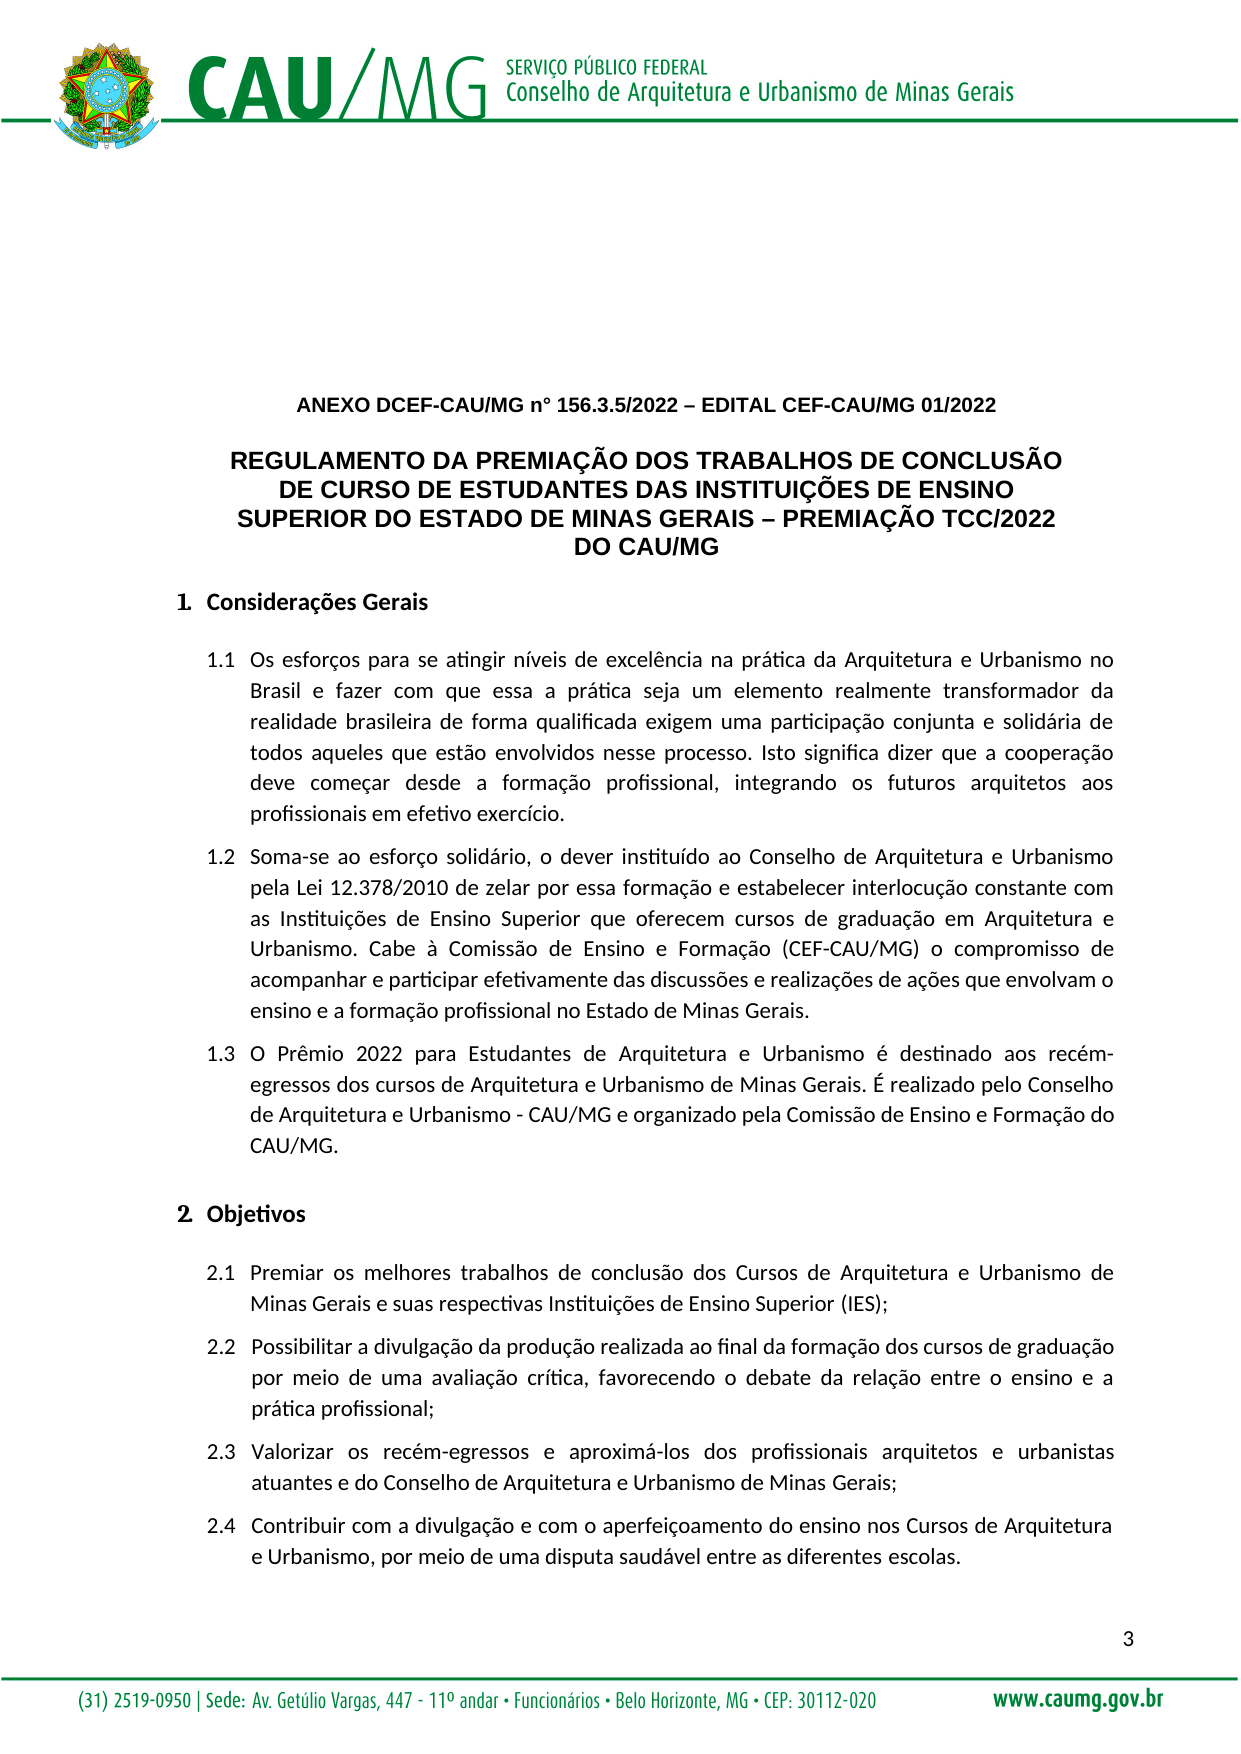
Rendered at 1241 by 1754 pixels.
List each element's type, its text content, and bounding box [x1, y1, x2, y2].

picture [0, 1665, 1236, 1750]
list Valorizar os recém-egressos e aproximá-los dos profissionais arquitetos e urbanistas atuantes e do Conselho de Arquitetura e Urbanismo de Minas Gerais; [207, 1437, 1116, 1496]
list Os esforços para se atingir níveis de excelência na prática da Arquitetura e Urbanismo no Brasil e fazer com que essa a prática seja um elemento realmente transformador da realidade brasileira de forma qualificada exigem uma participação conjunta e solidária de todos aqueles que estão envolvidos nesse processo. Isto significa dizer que a cooperação deve começar desde a formação profissional, integrando os futuros arquitetos aos profissionais em efetivo exercício. [206, 646, 1115, 827]
list Premiar os melhores trabalhos de conclusão dos Cursos de Arquitetura e Urbanismo de Minas Gerais e suas respectivas Instituições de Ensino Superior (IES); [206, 1258, 1116, 1317]
text ANEXO DCEF-CAU/MG n° 156.3.5/2022 – EDITAL CEF-CAU/MG 01/2022 [222, 393, 1071, 417]
list Soma-se ao esforço solidário, o dever instituído ao Conselho de Arquitetura e Urbanismo pela Lei 12.378/2010 de zelar por essa formação e estabelecer interlocução constante com as Instituições de Ensino Superior que oferecem cursos de graduação em Arquitetura e Urbanismo. Cabe à Comissão de Ensino e Formação (CEF-CAU/MG) o compromisso de acompanhar e participar efetivamente das discussões e realizações de ações que envolvam o ensino e a formação profissional no Estado de Minas Gerais. [206, 842, 1116, 1024]
list Contribuir com a divulgação e com o aperfeiçoamento do ensino nos Cursos de Arquitetura e Urbanismo, por meio de uma disputa saudável entre as diferentes escolas. [207, 1511, 1115, 1570]
list Possibilitar a divulgação da produção realizada ao final da formação dos cursos de graduação por meio de uma avaliação crítica, favorecendo o debate da relação entre o ensino e a prática profissional; [207, 1332, 1116, 1422]
list O Prêmio 2022 para Estudantes de Arquitetura e Urbanismo é destinado aos recém- egressos dos cursos de Arquitetura e Urbanismo de Minas Gerais. É realizado pelo Conselho de Arquitetura e Urbanismo - CAU/MG e organizado pela Comissão de Ensino e Formação do CAU/MG. [206, 1039, 1116, 1159]
picture [0, 13, 1238, 158]
list Objetivos [177, 1199, 1134, 1229]
text REGULAMENTO DA PREMIAÇÃO DOS TRABALHOS DE CONCLUSÃO DE CURSO DE ESTUDANTES DAS INSTITUIÇÕES DE ENSINO SUPERIOR DO ESTADO DE MINAS GERAIS – PREMIAÇÃO TCC/2022 DO CAU/MG [222, 446, 1071, 561]
list Considerações Gerais [177, 586, 1134, 616]
